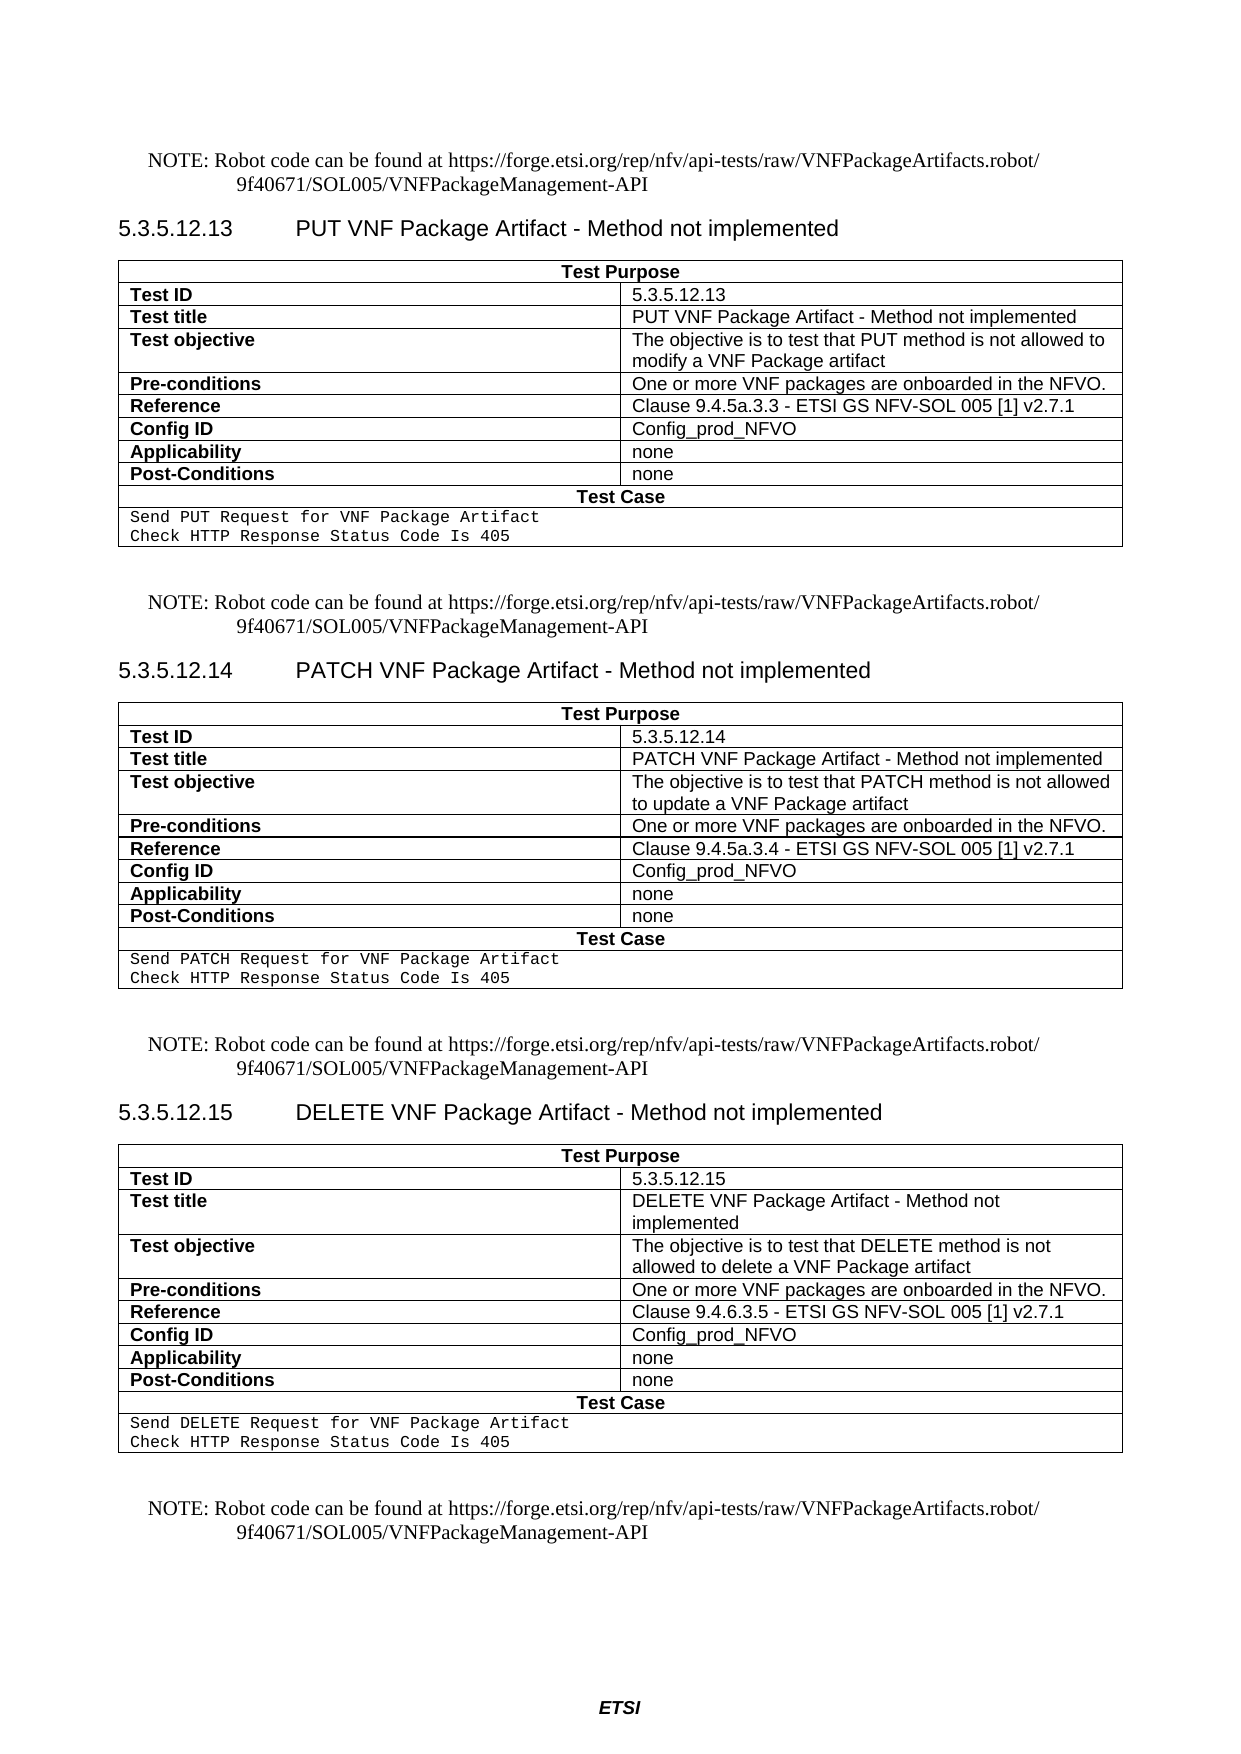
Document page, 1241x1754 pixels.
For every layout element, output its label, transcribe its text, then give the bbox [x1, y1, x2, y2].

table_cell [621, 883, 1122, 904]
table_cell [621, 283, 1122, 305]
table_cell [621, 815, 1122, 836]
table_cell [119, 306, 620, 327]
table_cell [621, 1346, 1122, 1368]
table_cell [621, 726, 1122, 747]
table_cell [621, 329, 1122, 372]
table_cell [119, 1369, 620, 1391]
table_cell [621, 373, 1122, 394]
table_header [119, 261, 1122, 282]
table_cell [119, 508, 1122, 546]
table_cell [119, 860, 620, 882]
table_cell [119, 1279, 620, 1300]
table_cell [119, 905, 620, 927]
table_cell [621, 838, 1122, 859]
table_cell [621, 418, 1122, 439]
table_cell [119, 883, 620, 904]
text NOTE: Robot code can be found at https://forge.etsi.org/rep/nfv/api-tests/raw/VNFPackageArtifacts.robot/9f40671/SOL005/VNFPackageManagement-API [148, 1496, 1122, 1544]
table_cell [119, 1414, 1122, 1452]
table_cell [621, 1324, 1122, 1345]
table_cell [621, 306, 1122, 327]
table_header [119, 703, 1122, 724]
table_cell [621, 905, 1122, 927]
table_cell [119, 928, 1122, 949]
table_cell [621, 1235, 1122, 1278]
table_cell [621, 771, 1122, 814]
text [148, 148, 1122, 196]
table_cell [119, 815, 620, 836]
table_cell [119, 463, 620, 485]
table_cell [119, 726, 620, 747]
subtitle 5.3.5.12.15 DELETE VNF Package Artifact - Method not implemented [118, 1099, 1122, 1125]
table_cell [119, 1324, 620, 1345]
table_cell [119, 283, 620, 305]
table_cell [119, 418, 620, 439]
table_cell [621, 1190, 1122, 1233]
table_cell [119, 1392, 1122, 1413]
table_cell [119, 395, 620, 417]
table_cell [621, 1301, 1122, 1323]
subtitle 5.3.5.12.13 PUT VNF Package Artifact - Method not implemented [118, 214, 1122, 241]
text NOTE: Robot code can be found at https://forge.etsi.org/rep/nfv/api-tests/raw/VNFPackageArtifacts.robot/9f40671/SOL005/VNFPackageManagement-API [148, 590, 1122, 638]
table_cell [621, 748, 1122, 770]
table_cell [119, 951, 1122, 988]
subtitle 5.3.5.12.14 PATCH VNF Package Artifact - Method not implemented [118, 657, 1122, 683]
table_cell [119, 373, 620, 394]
text NOTE: Robot code can be found at https://forge.etsi.org/rep/nfv/api-tests/raw/VNFPackageArtifacts.robot/9f40671/SOL005/VNFPackageManagement-API [148, 1032, 1122, 1080]
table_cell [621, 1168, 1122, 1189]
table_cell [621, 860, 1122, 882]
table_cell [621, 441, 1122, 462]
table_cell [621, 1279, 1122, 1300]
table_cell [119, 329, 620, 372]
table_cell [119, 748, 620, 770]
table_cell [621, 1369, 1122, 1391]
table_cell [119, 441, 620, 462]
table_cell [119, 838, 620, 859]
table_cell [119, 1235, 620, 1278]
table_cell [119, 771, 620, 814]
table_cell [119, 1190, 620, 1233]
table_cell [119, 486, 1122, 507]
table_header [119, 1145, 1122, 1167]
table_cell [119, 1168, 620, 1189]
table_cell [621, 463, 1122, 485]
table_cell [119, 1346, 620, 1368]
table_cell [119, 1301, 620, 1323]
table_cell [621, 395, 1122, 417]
